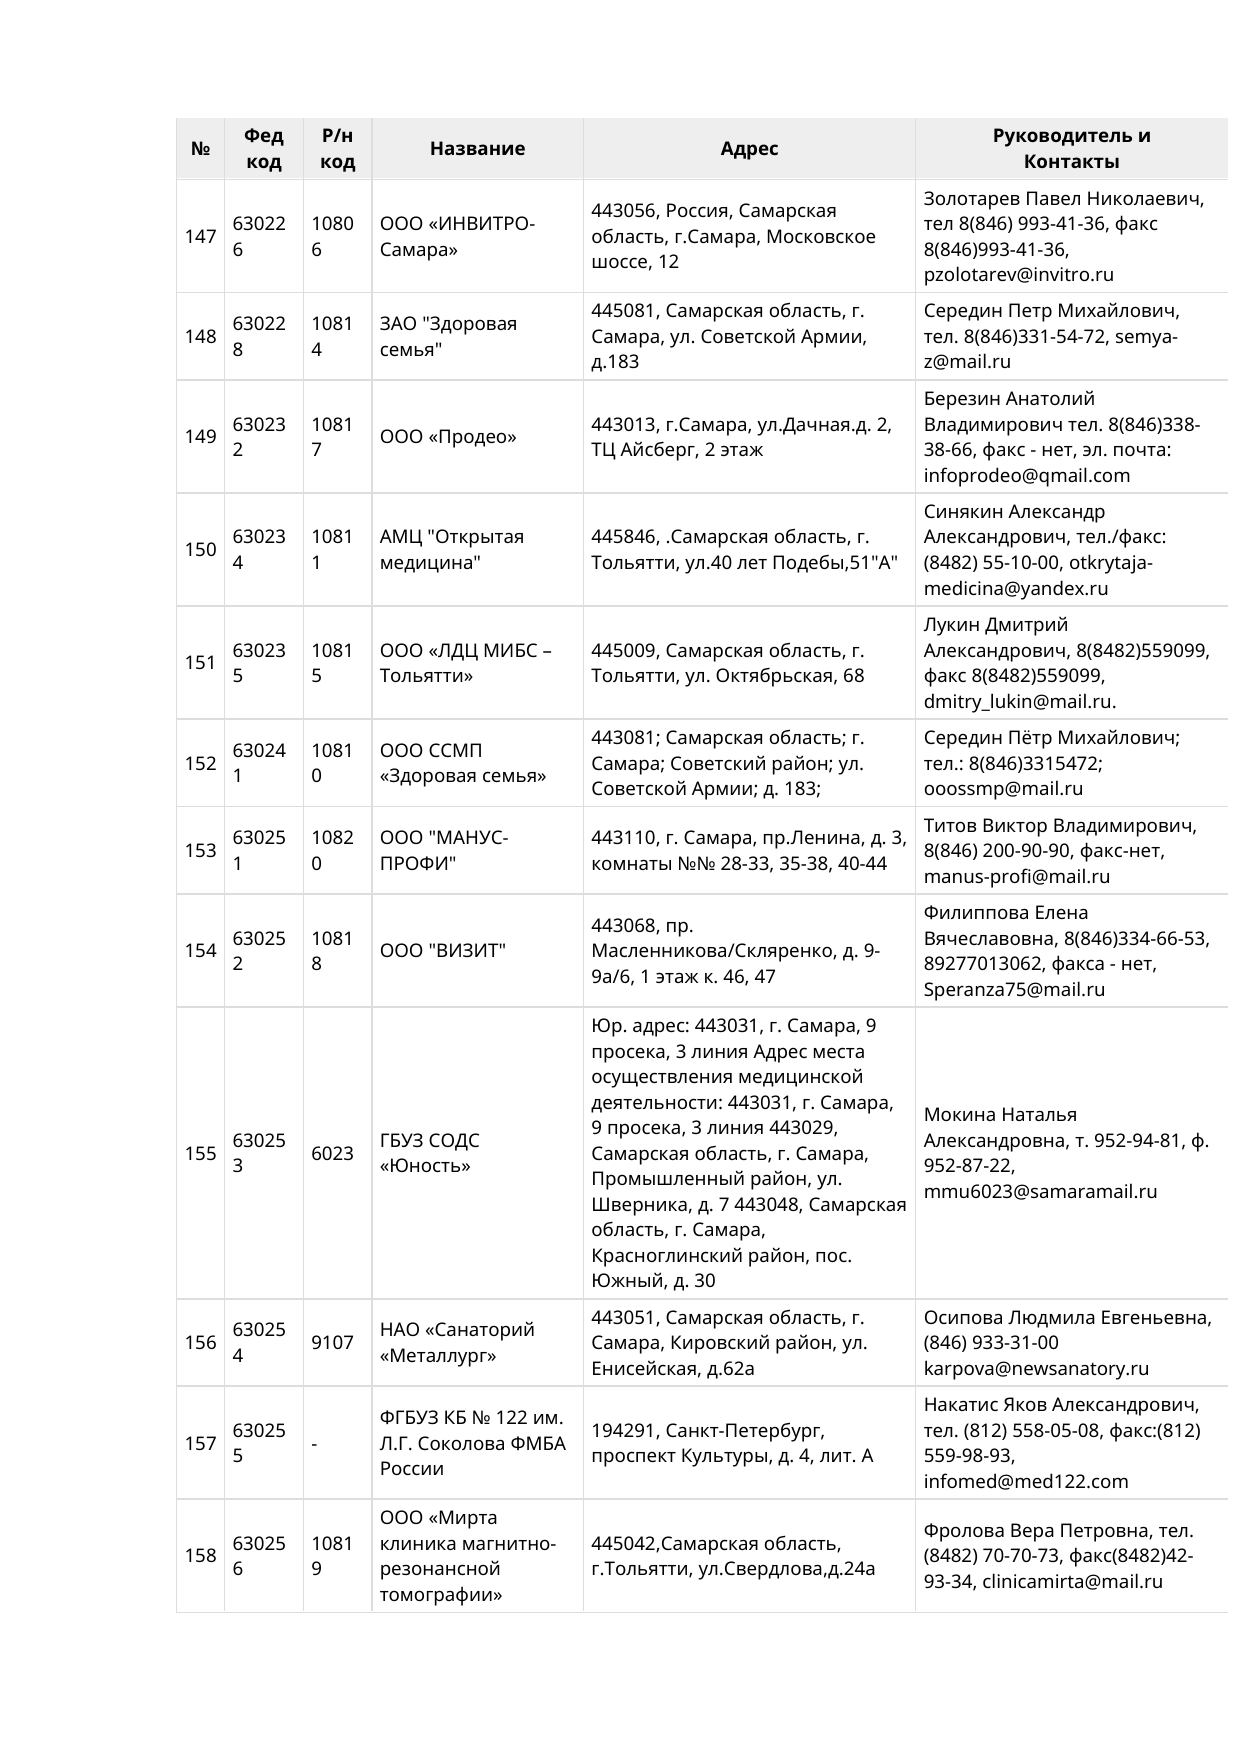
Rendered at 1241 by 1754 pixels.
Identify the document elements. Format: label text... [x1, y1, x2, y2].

table_cell - [304, 1387, 371, 1498]
table_cell ООО «Мирта клиника магнитно-резонансной томографии» [373, 1500, 583, 1611]
table_cell 443068, пр. Масленникова/Скляренко, д. 9-9а/6, 1 этаж к. 46, 47 [584, 895, 915, 1006]
table_cell 630228 [225, 293, 303, 379]
table_cell 157 [177, 1387, 224, 1498]
table_cell Филиппова Елена Вячеславовна, 8(846)334-66-53, 89277013062, факса - нет, Speranza75@mail.ru [916, 895, 1228, 1006]
table_header Название [373, 118, 583, 178]
table_cell 443056, Россия, Самарская область, г.Самара, Московское шоссе, 12 [584, 180, 915, 292]
table_cell 443081; Самарская область; г. Самара; Советский район; ул. Советской Армии; д. 183; [584, 720, 915, 806]
table_cell Юр. адрес: 443031, г. Самара, 9 просека, 3 линия Адрес места осуществления медицинской деятельности: 443031, г. Самара, 9 просека, 3 линия 443029, Самарская область, г. Самара, Промышленный район, ул. Шверника, д. 7 443048, Самарская область, г. Самара, Красноглинский район, пос. Южный, д. 30 [584, 1008, 915, 1298]
table_cell 10819 [304, 1500, 371, 1611]
table_cell 155 [177, 1008, 224, 1298]
table_cell 149 [177, 381, 224, 492]
table_header Руководитель и Контакты [916, 118, 1228, 178]
table_cell Середин Пётр Михайлович; тел.: 8(846)3315472; ooossmp@mail.ru [916, 720, 1228, 806]
table_cell 10814 [304, 293, 371, 379]
table_cell 6023 [304, 1008, 371, 1298]
table_cell 151 [177, 607, 224, 718]
table_cell 443051, Самарская область, г. Самара, Кировский район, ул. Енисейская, д.62а [584, 1300, 915, 1385]
table_cell 9107 [304, 1300, 371, 1385]
table_cell Фролова Вера Петровна, тел. (8482) 70-70-73, факс(8482)42-93-34, clinicamirta@mail.ru [916, 1500, 1228, 1611]
table_cell 630253 [225, 1008, 303, 1298]
table_cell 445042,Самарская область, г.Тольятти, ул.Свердлова,д.24а [584, 1500, 915, 1611]
table_cell 10818 [304, 895, 371, 1006]
table_cell ООО «ИНВИТРО-Самара» [373, 180, 583, 292]
table_cell 150 [177, 494, 224, 605]
table_cell Березин Анатолий Владимирович тел. 8(846)338-38-66, факс - нет, эл. почта: infoprodeo@qmail.com [916, 381, 1228, 492]
table_cell Лукин Дмитрий Александрович, 8(8482)559099, факс 8(8482)559099, dmitry_lukin@mail.ru. [916, 607, 1228, 718]
table_cell Накатис Яков Александрович, тел. (812) 558-05-08, факс:(812) 559-98-93, infomed@med122.com [916, 1387, 1228, 1498]
table_cell 10811 [304, 494, 371, 605]
table_cell 153 [177, 807, 224, 893]
table_cell 156 [177, 1300, 224, 1385]
table_cell ООО "МАНУС-ПРОФИ" [373, 807, 583, 893]
table_cell 630255 [225, 1387, 303, 1498]
table_cell 630252 [225, 895, 303, 1006]
table_cell 148 [177, 293, 224, 379]
table_cell 152 [177, 720, 224, 806]
table_cell 154 [177, 895, 224, 1006]
table_cell ООО «ЛДЦ МИБС – Тольятти» [373, 607, 583, 718]
table_cell Осипова Людмила Евгеньевна, (846) 933-31-00 karpova@newsanatory.ru [916, 1300, 1228, 1385]
table_cell 10820 [304, 807, 371, 893]
table_cell 630241 [225, 720, 303, 806]
table_cell 10806 [304, 180, 371, 292]
table_cell 445081, Самарская область, г. Самара, ул. Советской Армии, д.183 [584, 293, 915, 379]
table_cell 443110, г. Самара, пр.Ленина, д. 3, комнаты №№ 28-33, 35-38, 40-44 [584, 807, 915, 893]
table_cell 445009, Самарская область, г. Тольятти, ул. Октябрьская, 68 [584, 607, 915, 718]
table_cell 630226 [225, 180, 303, 292]
table_cell ООО ССМП «Здоровая семья» [373, 720, 583, 806]
table_cell ЗАО "Здоровая семья" [373, 293, 583, 379]
table_header Фед код [225, 118, 303, 178]
table_cell ООО «Продео» [373, 381, 583, 492]
table_cell 445846, .Самарская область, г. Тольятти, ул.40 лет Подебы,51"А" [584, 494, 915, 605]
table_cell 10817 [304, 381, 371, 492]
table_cell НАО «Санаторий «Металлург» [373, 1300, 583, 1385]
table_cell 630232 [225, 381, 303, 492]
table_cell Синякин Александр Александрович, тел./факс: (8482) 55-10-00, otkrytaja-medicina@yandex.ru [916, 494, 1228, 605]
table_cell 10810 [304, 720, 371, 806]
table_cell 630251 [225, 807, 303, 893]
table_cell Середин Петр Михайлович, тел. 8(846)331-54-72, semya-z@mail.ru [916, 293, 1228, 379]
table_cell 194291, Санкт-Петербург, проспект Культуры, д. 4, лит. А [584, 1387, 915, 1498]
table_cell 630234 [225, 494, 303, 605]
table_cell 10815 [304, 607, 371, 718]
table_cell ФГБУЗ КБ № 122 им. Л.Г. Соколова ФМБА России [373, 1387, 583, 1498]
table_cell ГБУЗ СОДС «Юность» [373, 1008, 583, 1298]
table_cell ООО "ВИЗИТ" [373, 895, 583, 1006]
table_cell 147 [177, 180, 224, 292]
table_cell Мокина Наталья Александровна, т. 952-94-81, ф. 952-87-22, mmu6023@samaramail.ru [916, 1008, 1228, 1298]
table_header № [177, 118, 224, 178]
table_header Р/н код [304, 118, 371, 178]
table_cell 443013, г.Самара, ул.Дачная.д. 2, ТЦ Айсберг, 2 этаж [584, 381, 915, 492]
table_header Адрес [584, 118, 915, 178]
table_cell 630256 [225, 1500, 303, 1611]
table_cell 158 [177, 1500, 224, 1611]
table_cell Золотарев Павел Николаевич, тел 8(846) 993-41-36, факс 8(846)993-41-36, pzolotarev@invitro.ru [916, 180, 1228, 292]
table_cell Титов Виктор Владимирович, 8(846) 200-90-90, факс-нет, manus-profi@mail.ru [916, 807, 1228, 893]
table_cell 630254 [225, 1300, 303, 1385]
table_cell АМЦ "Открытая медицина" [373, 494, 583, 605]
table_cell 630235 [225, 607, 303, 718]
